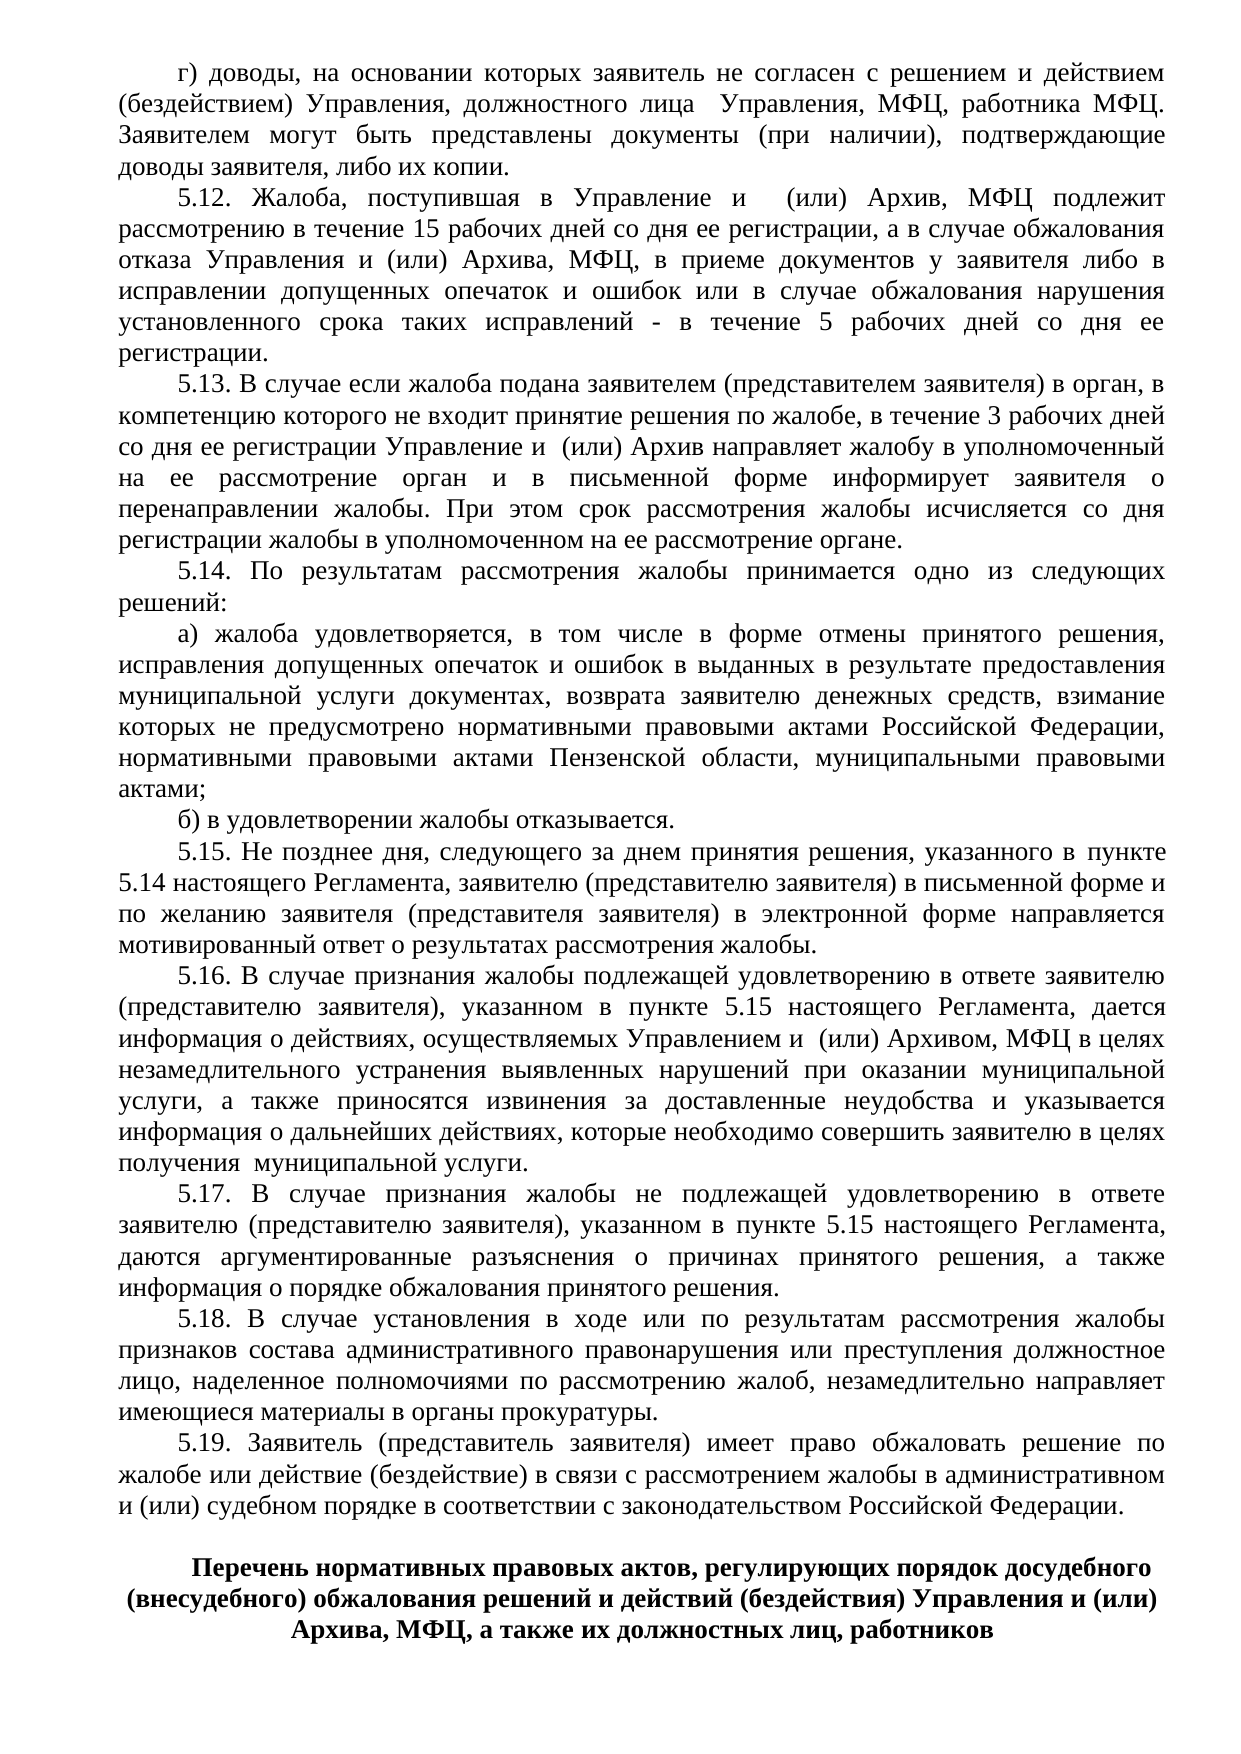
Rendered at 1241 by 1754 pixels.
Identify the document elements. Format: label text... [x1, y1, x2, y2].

text 5.17. В случае признания жалобы не подлежащей удовлетворению в ответе заявителю (представителю заявителя), указанном в пункте 5.15 настоящего Регламента, даются аргументированные разъяснения о причинах принятого решения, а также информация о порядке обжалования принятого решения. [118, 1177, 1167, 1302]
text 5.12. Жалоба, поступившая в Управление и (или) Архив, МФЦ подлежит рассмотрению в течение 15 рабочих дней со дня ее регистрации, а в случае обжалования отказа Управления и (или) Архива, МФЦ, в приеме документов у заявителя либо в исправлении допущенных опечаток и ошибок или в случае обжалования нарушения установленного срока таких исправлений - в течение 5 рабочих дней со дня ее регистрации. [118, 181, 1167, 368]
text Перечень нормативных правовых актов, регулирующих порядок досудебного (внесудебного) обжалования решений и действий (бездействия) Управления и (или) Архива, МФЦ, а также их должностных лиц, работников [118, 1551, 1167, 1644]
text 5.15. Не позднее дня, следующего за днем принятия решения, указанного в пункте 5.14 настоящего Регламента, заявителю (представителю заявителя) в письменной форме и по желанию заявителя (представителя заявителя) в электронной форме направляется мотивированный ответ о результатах рассмотрения жалобы. [118, 835, 1167, 959]
text б) в удовлетворении жалобы отказывается. [118, 804, 1167, 835]
text 5.13. В случае если жалоба подана заявителем (представителем заявителя) в орган, в компетенцию которого не входит принятие решения по жалобе, в течение 3 рабочих дней со дня ее регистрации Управление и (или) Архив направляет жалобу в уполномоченный на ее рассмотрение орган и в письменной форме информирует заявителя о перенаправлении жалобы. При этом срок рассмотрения жалобы исчисляется со дня регистрации жалобы в уполномоченном на ее рассмотрение органе. [118, 368, 1167, 554]
text а) жалоба удовлетворяется, в том числе в форме отмены принятого решения, исправления допущенных опечаток и ошибок в выданных в результате предоставления муниципальной услуги документах, возврата заявителю денежных средств, взимание которых не предусмотрено нормативными правовыми актами Российской Федерации, нормативными правовыми актами Пензенской области, муниципальными правовыми актами; [118, 617, 1167, 804]
text 5.14. По результатам рассмотрения жалобы принимается одно из следующих решений: [118, 554, 1167, 617]
text 5.19. Заявитель (представитель заявителя) имеет право обжаловать решение по жалобе или действие (бездействие) в связи с рассмотрением жалобы в административном и (или) судебном порядке в соответствии с законодательством Российской Федерации. [118, 1427, 1167, 1520]
text г) доводы, на основании которых заявитель не согласен с решением и действием (бездействием) Управления, должностного лица Управления, МФЦ, работника МФЦ. Заявителем могут быть представлены документы (при наличии), подтверждающие доводы заявителя, либо их копии. [118, 56, 1167, 181]
text 5.18. В случае установления в ходе или по результатам рассмотрения жалобы признаков состава административного правонарушения или преступления должностное лицо, наделенное полномочиями по рассмотрению жалоб, незамедлительно направляет имеющиеся материалы в органы прокуратуры. [118, 1302, 1167, 1427]
text 5.16. В случае признания жалобы подлежащей удовлетворению в ответе заявителю (представителю заявителя), указанном в пункте 5.15 настоящего Регламента, дается информация о действиях, осуществляемых Управлением и (или) Архивом, МФЦ в целях незамедлительного устранения выявленных нарушений при оказании муниципальной услуги, а также приносятся извинения за доставленные неудобства и указывается информация о дальнейших действиях, которые необходимо совершить заявителю в целях получения муниципальной услуги. [118, 959, 1167, 1177]
